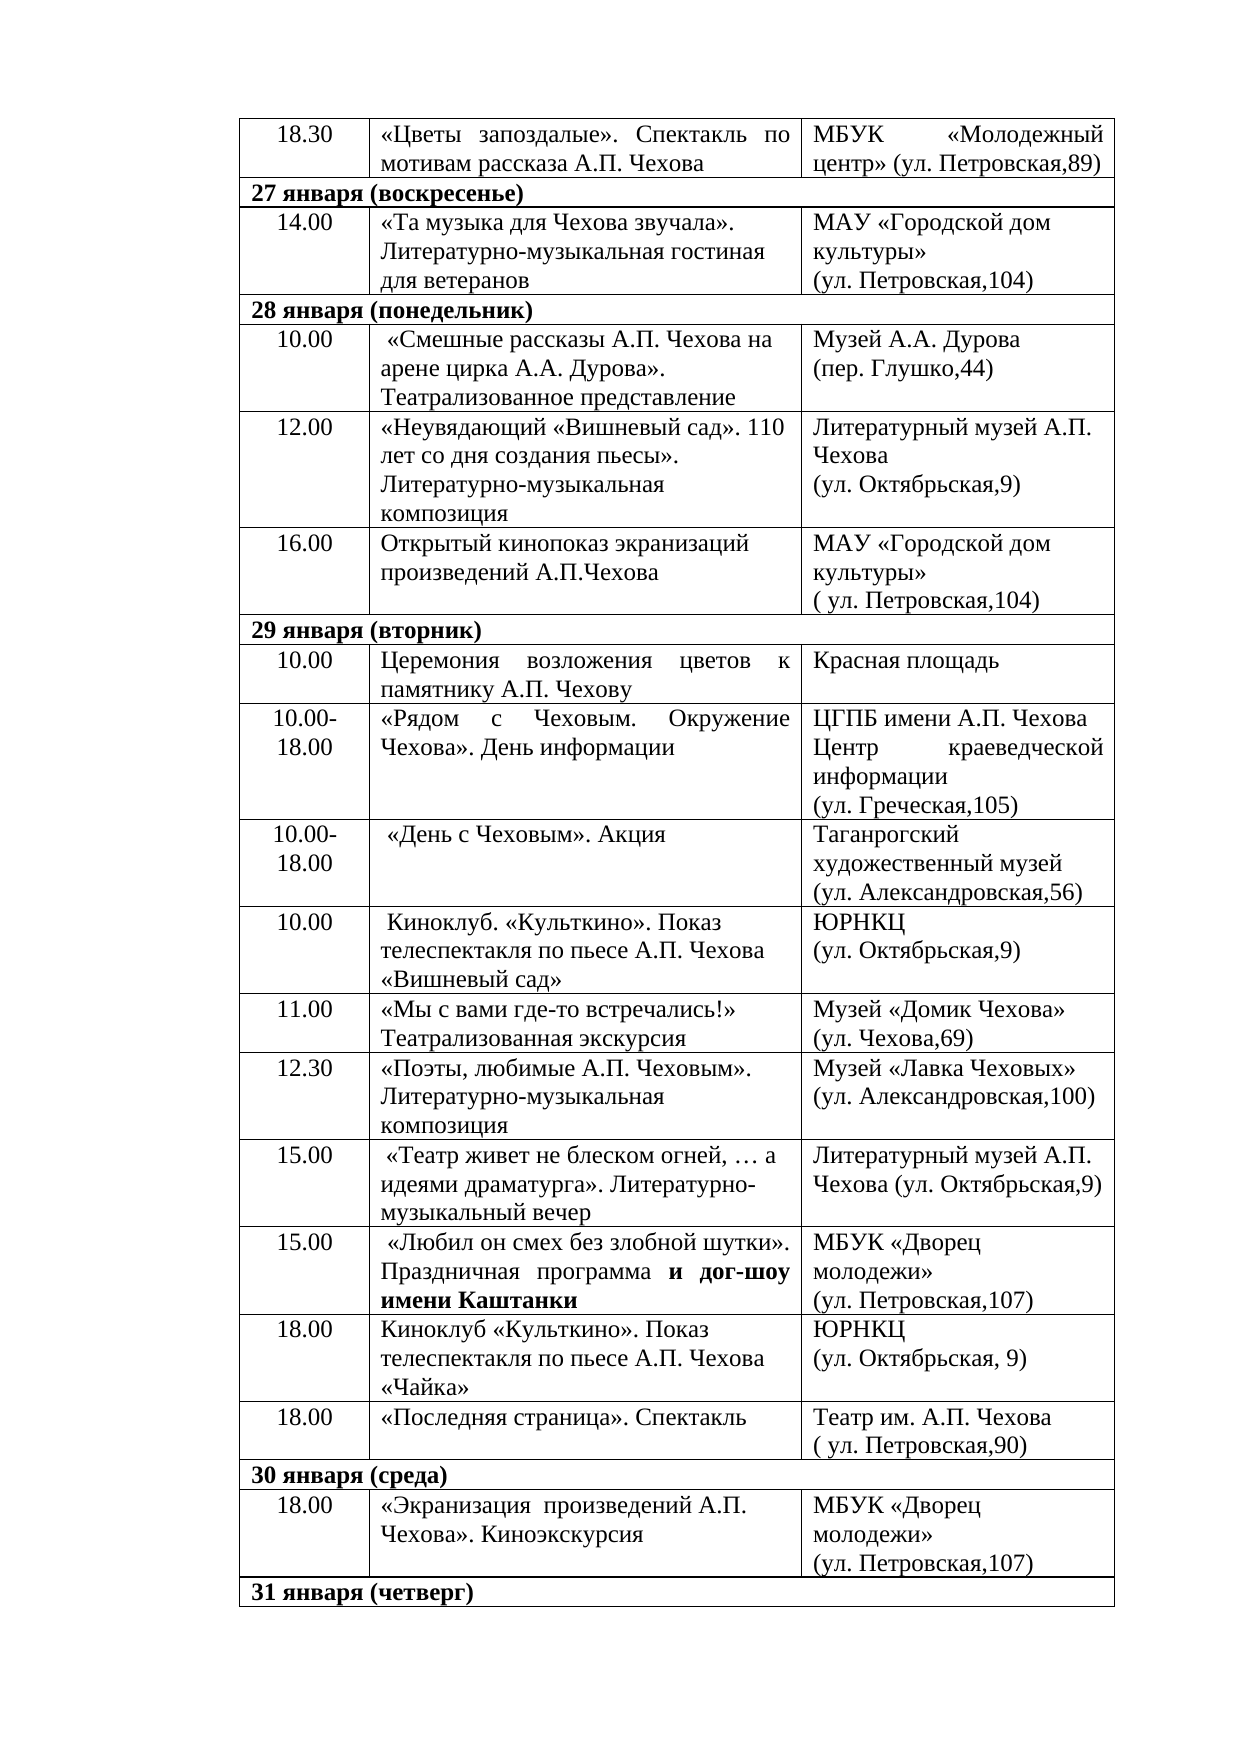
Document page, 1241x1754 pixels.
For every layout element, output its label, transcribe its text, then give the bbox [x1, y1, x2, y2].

table_cell МБУК «Дворец молодежи» (ул. Петровская,107) [802, 1490, 1114, 1576]
table_cell 18.00 [240, 1490, 369, 1576]
table_cell МБУК «Молодежный центр» (ул. Петровская,89) [802, 119, 1114, 177]
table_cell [802, 1402, 1114, 1459]
table_cell «Экранизация произведений А.П. Чехова». Киноэкскурсия [370, 1490, 801, 1576]
table_cell «Та музыка для Чехова звучала». Литературно-музыкальная гостиная для ветеранов [370, 208, 801, 294]
table_cell Таганрогский художественный музей (ул. Александровская,56) [802, 820, 1114, 906]
table_cell Киноклуб. «Культкино». Показ телеспектакля по пьесе А.П. Чехова «Вишневый сад» [370, 907, 801, 993]
table_cell 30 января (среда) [240, 1460, 1114, 1489]
table_cell 10.00-18.00 [240, 820, 369, 906]
table_cell Музей «Лавка Чеховых» (ул. Александровская,100) [802, 1053, 1114, 1139]
table_cell Красная площадь [802, 645, 1114, 702]
table_cell «Мы с вами где-то встречались!» Театрализованная экскурсия [370, 994, 801, 1052]
table_cell 15.00 [240, 1227, 369, 1313]
table_cell Церемония возложения цветов к памятнику А.П. Чехову [370, 645, 801, 702]
table_cell 10.00 [240, 325, 369, 411]
table_cell «Театр живет не блеском огней, … а идеями драматурга». Литературно-музыкальный вечер [370, 1140, 801, 1226]
table_cell «Рядом с Чеховым. Окружение Чехова». День информации [370, 704, 801, 818]
table_cell 28 января (понедельник) [240, 295, 1114, 323]
table_cell 10.00 [240, 907, 369, 993]
table_cell 15.00 [240, 1140, 369, 1226]
table_cell 18.00 [240, 1315, 369, 1401]
table_cell 12.00 [240, 412, 369, 527]
table_cell 16.00 [240, 528, 369, 614]
table_cell 11.00 [240, 994, 369, 1052]
table_cell 14.00 [240, 208, 369, 294]
table_cell 18.00 [240, 1402, 369, 1459]
table_cell МАУ «Городской дом культуры» ( ул. Петровская,104) [802, 528, 1114, 614]
table_cell Литературный музей А.П. Чехова (ул. Октябрьская,9) [802, 412, 1114, 527]
table_cell «День с Чеховым». Акция [370, 820, 801, 906]
table_cell Литературный музей А.П. Чехова (ул. Октябрьская,9) [802, 1140, 1114, 1226]
table_cell Киноклуб «Культкино». Показ телеспектакля по пьесе А.П. Чехова «Чайка» [370, 1315, 801, 1401]
table_cell Музей «Домик Чехова» (ул. Чехова,69) [802, 994, 1114, 1052]
table_cell Открытый кинопоказ экранизаций произведений А.П.Чехова [370, 528, 801, 614]
table_cell 10.00-18.00 [240, 704, 369, 818]
table_cell ЮРНКЦ (ул. Октябрьская, 9) [802, 1315, 1114, 1401]
table_cell 29 января (вторник) [240, 615, 1114, 644]
table_cell 31 января (четверг) [240, 1578, 1114, 1606]
table_cell ЦГПБ имени А.П. Чехова Центр краеведческой информации (ул. Греческая,105) [802, 704, 1114, 818]
table_cell «Смешные рассказы А.П. Чехова на арене цирка А.А. Дурова». Театрализованное представление [370, 325, 801, 411]
table_cell «Любил он смех без злобной шутки». Праздничная программа и дог-шоу имени Каштанки [370, 1227, 801, 1313]
table_cell МАУ «Городской дом культуры» (ул. Петровская,104) [802, 208, 1114, 294]
table_cell ЮРНКЦ (ул. Октябрьская,9) [802, 907, 1114, 993]
table_cell «Последняя страница». Спектакль [370, 1402, 801, 1459]
table_cell Музей А.А. Дурова (пер. Глушко,44) [802, 325, 1114, 411]
table_cell «Неувядающий «Вишневый сад». 110 лет со дня создания пьесы». Литературно-музыкальная композиция [370, 412, 801, 527]
table_cell 12.30 [240, 1053, 369, 1139]
table_cell МБУК «Дворец молодежи» (ул. Петровская,107) [802, 1227, 1114, 1313]
table_cell 18.30 [240, 119, 369, 177]
table_cell 27 января (воскресенье) [240, 178, 1114, 206]
table_cell «Поэты, любимые А.П. Чеховым». Литературно-музыкальная композиция [370, 1053, 801, 1139]
table_cell «Цветы запоздалые». Спектакль по мотивам рассказа А.П. Чехова [370, 119, 801, 177]
table_cell 10.00 [240, 645, 369, 702]
